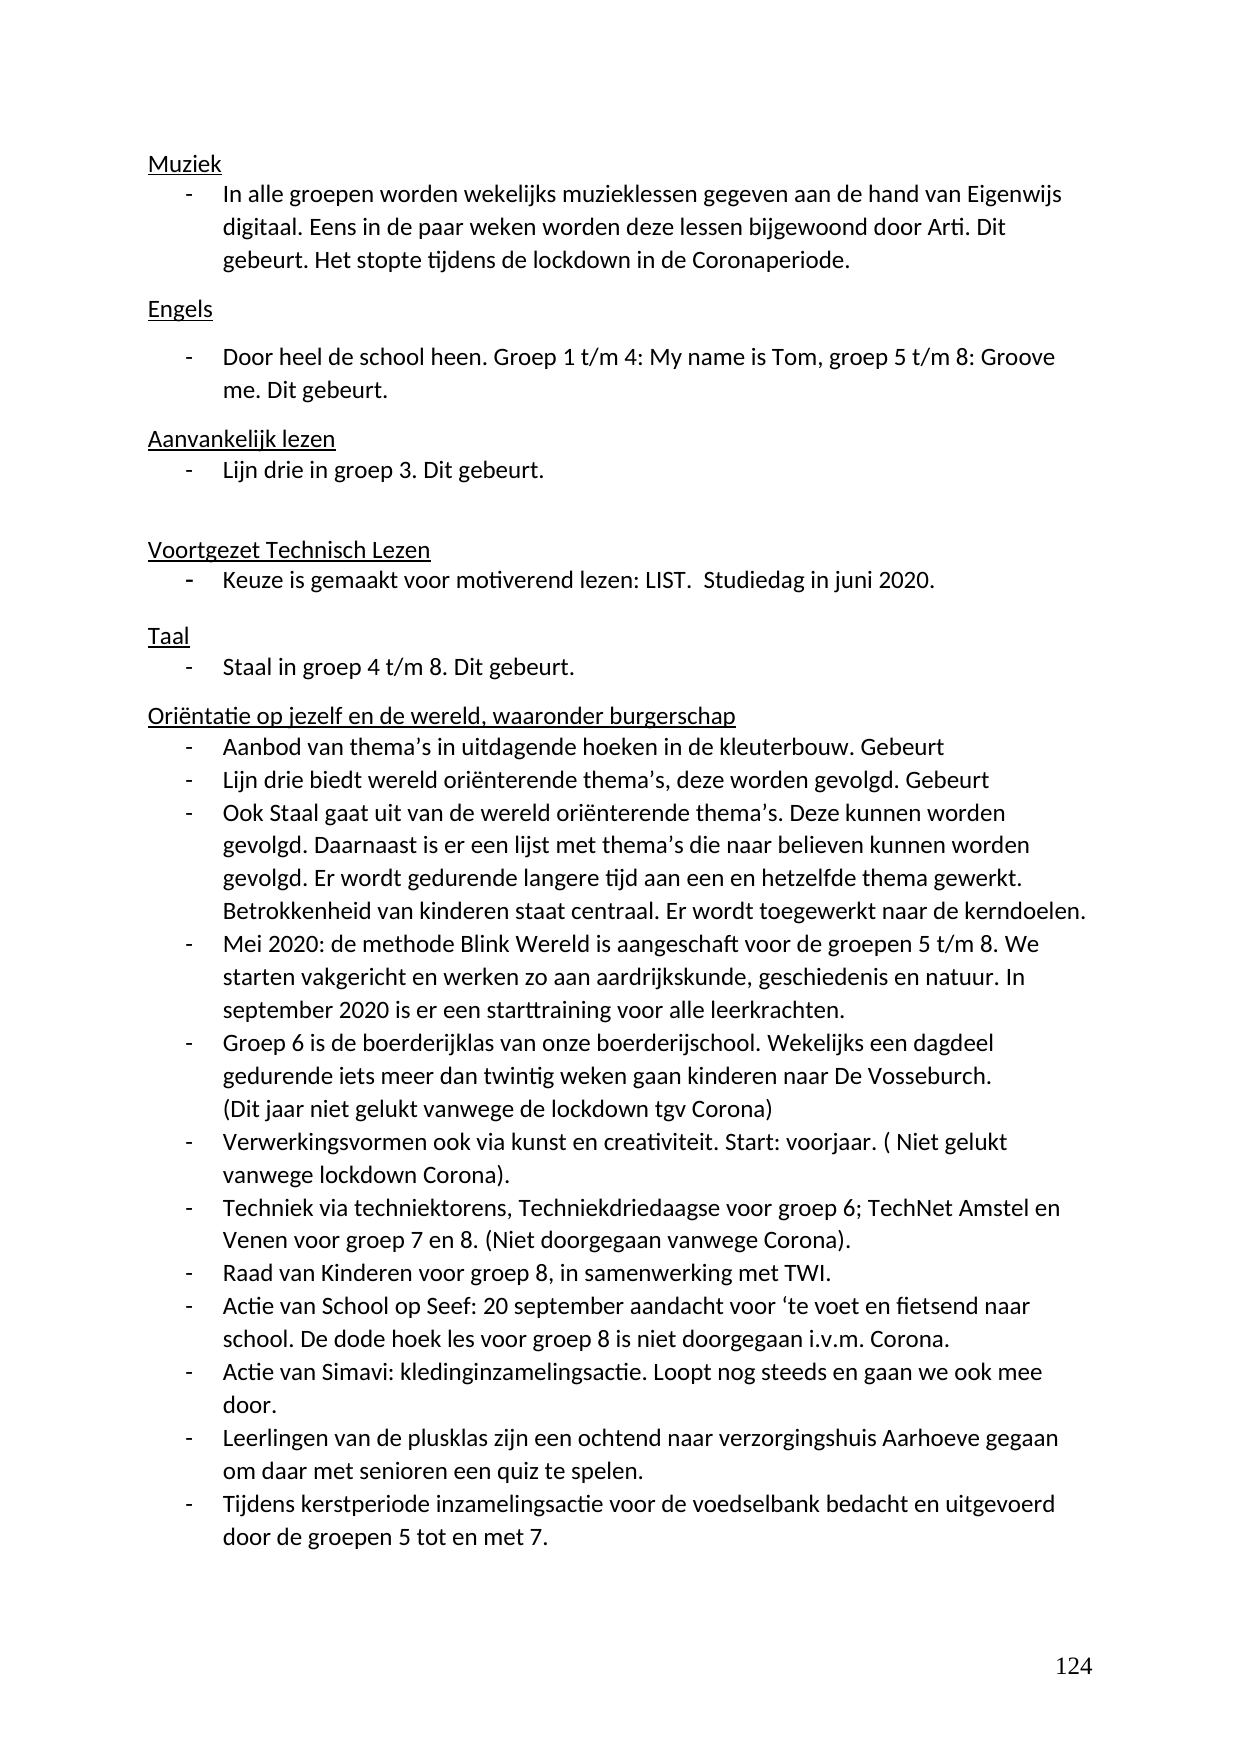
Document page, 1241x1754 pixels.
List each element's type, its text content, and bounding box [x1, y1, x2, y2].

text Muziek [148, 148, 1092, 178]
list Aanbod van thema’s in uitdagende hoeken in de kleuterbouw. Gebeurt [185, 731, 1092, 761]
text Taal [148, 620, 1092, 651]
list Lijn drie biedt wereld oriënterende thema’s, deze worden gevolgd. Gebeurt [185, 764, 1092, 794]
list Techniek via techniektorens, Techniekdriedaagse voor groep 6; TechNet Amstel en Venen voor groep 7 en 8. (Niet doorgegaan vanwege Corona). [185, 1192, 1092, 1255]
list Keuze is gemaakt voor motiverend lezen: LIST. Studiedag in juni 2020. [185, 564, 1092, 595]
list Lijn drie in groep 3. Dit gebeurt. [185, 454, 1092, 484]
text Oriëntatie op jezelf en de wereld, waaronder burgerschap [148, 700, 1092, 731]
list Raad van Kinderen voor groep 8, in samenwerking met TWI. [185, 1258, 1092, 1288]
list Leerlingen van de plusklas zijn een ochtend naar verzorgingshuis Aarhoeve gegaan om daar met senioren een quiz te spelen. [185, 1422, 1092, 1486]
list Actie van Simavi: kledinginzamelingsactie. Loopt nog steeds en gaan we ook mee door. [185, 1356, 1092, 1420]
list Tijdens kerstperiode inzamelingsactie voor de voedselbank bedacht en uitgevoerd door de groepen 5 tot en met 7. [185, 1488, 1092, 1551]
list Door heel de school heen. Groep 1 t/m 4: My name is Tom, groep 5 t/m 8: Groove me. Dit gebeurt. [185, 341, 1092, 404]
list Actie van School op Seef: 20 september aandacht voor ‘te voet en fietsend naar school. De dode hoek les voor groep 8 is niet doorgegaan i.v.m. Corona. [185, 1291, 1092, 1354]
list Groep 6 is de boerderijklas van onze boerderijschool. Wekelijks een dagdeel gedurende iets meer dan twintig weken gaan kinderen naar De Vosseburch. (Dit jaar niet gelukt vanwege de lockdown tgv Corona) [185, 1027, 1092, 1123]
text Aanvankelijk lezen [148, 423, 1092, 454]
list Staal in groep 4 t/m 8. Dit gebeurt. [185, 651, 1092, 681]
list Ook Staal gaat uit van de wereld oriënterende thema’s. Deze kunnen worden gevolgd. Daarnaast is er een lijst met thema’s die naar believen kunnen worden gevolgd. Er wordt gedurende langere tijd aan een en hetzelfde thema gewerkt. Betrokkenheid van kinderen staat centraal. Er wordt toegewerkt naar de kerndoelen. [185, 797, 1092, 926]
text Voortgezet Technisch Lezen [148, 534, 1092, 564]
text Engels [148, 294, 1092, 324]
list In alle groepen worden wekelijks muzieklessen gegeven aan de hand van Eigenwijs digitaal. Eens in de paar weken worden deze lessen bijgewoond door Arti. Dit gebeurt. Het stopte tijdens de lockdown in de Coronaperiode. [185, 178, 1092, 274]
list Verwerkingsvormen ook via kunst en creativiteit. Start: voorjaar. ( Niet gelukt vanwege lockdown Corona). [185, 1126, 1092, 1189]
list Mei 2020: de methode Blink Wereld is aangeschaft voor de groepen 5 t/m 8. We starten vakgericht en werken zo aan aardrijkskunde, geschiedenis en natuur. In september 2020 is er een starttraining voor alle leerkrachten. [185, 928, 1092, 1025]
